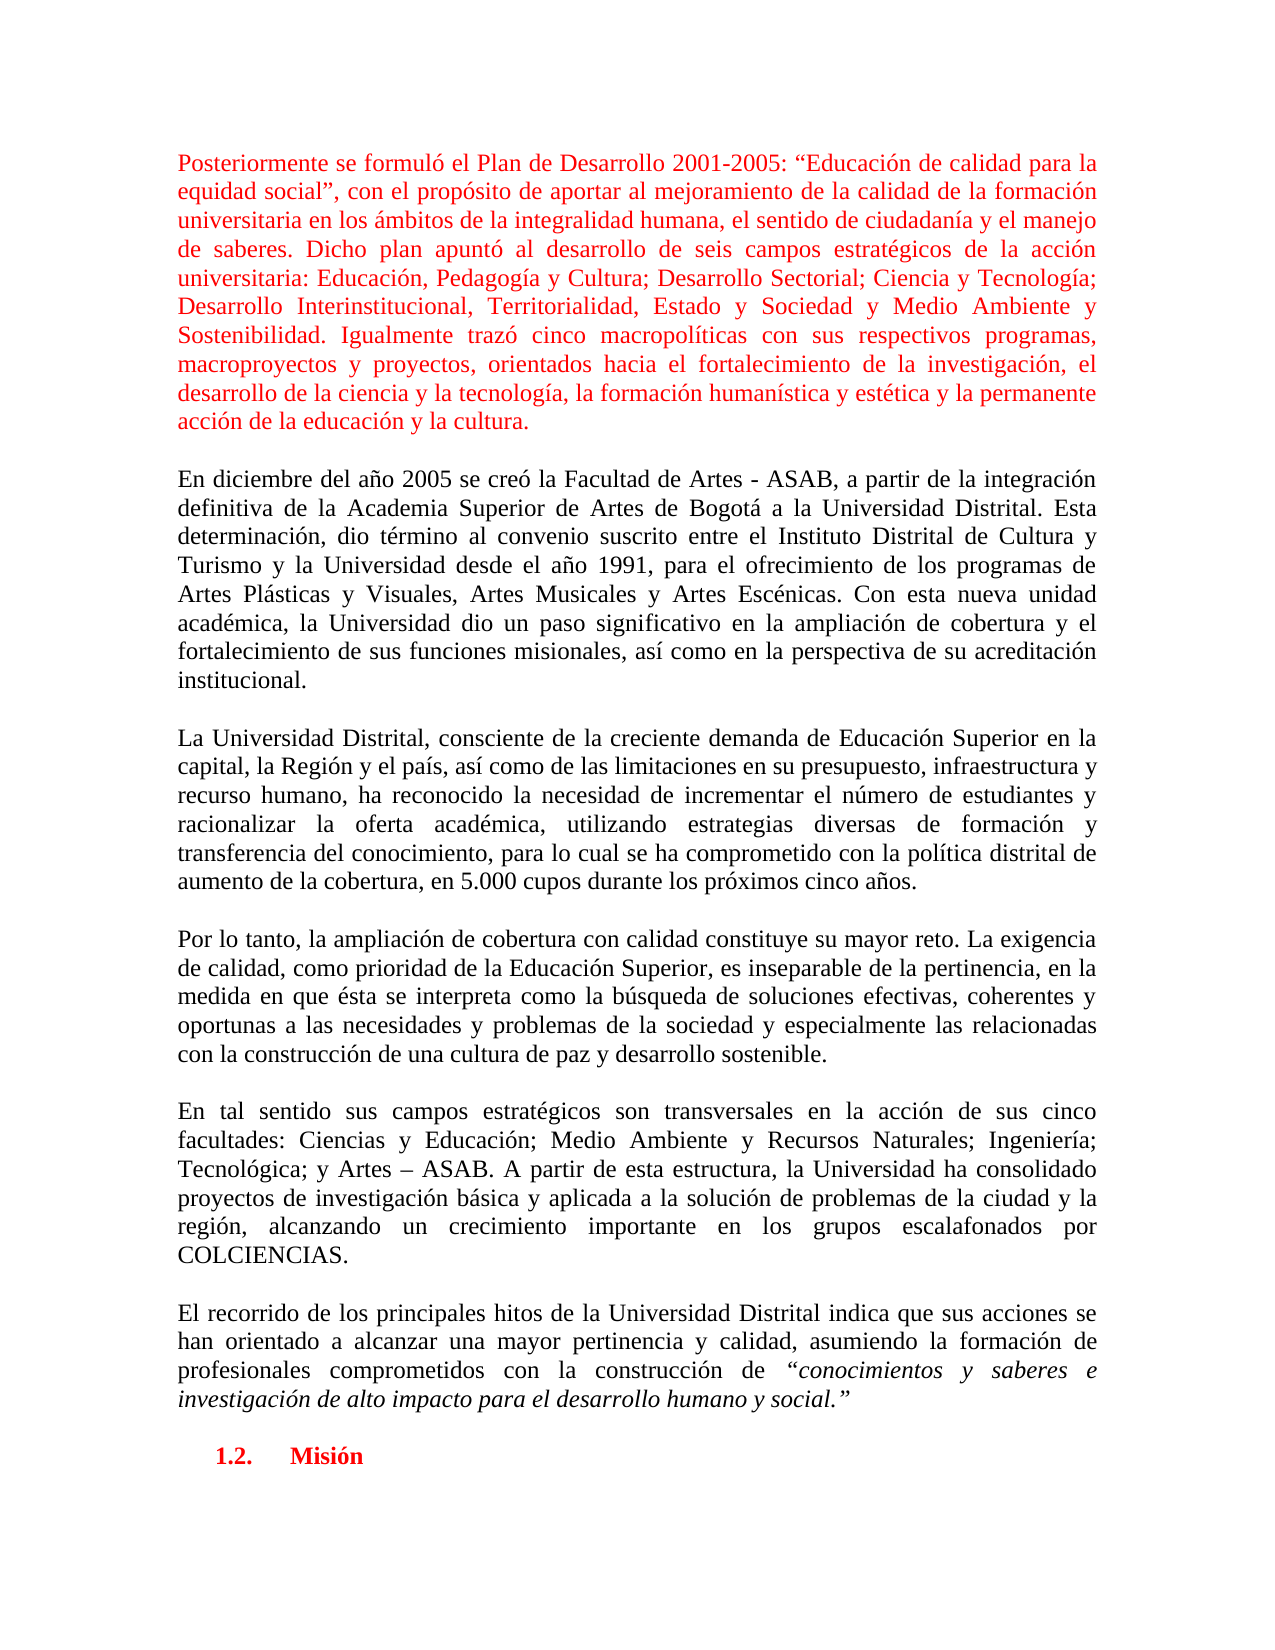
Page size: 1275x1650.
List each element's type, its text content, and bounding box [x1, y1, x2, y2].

text Posteriormente se formuló el Plan de Desarrollo 2001-2005: “Educación de calidad para la equidad social”, con el propósito de aportar al mejoramiento de la calidad de la formación universitaria en los ámbitos de la integralidad humana, el sentido de ciudadanía y el manejo de saberes. Dicho plan apuntó al desarrollo de seis campos estratégicos de la acción universitaria: Educación, Pedagogía y Cultura; Desarrollo Sectorial; Ciencia y Tecnología; Desarrollo Interinstitucional, Territorialidad, Estado y Sociedad y Medio Ambiente y Sostenibilidad. Igualmente trazó cinco macropolíticas con sus respectivos programas, macroproyectos y proyectos, orientados hacia el fortalecimiento de la investigación, el desarrollo de la ciencia y la tecnología, la formación humanística y estética y la permanente acción de la educación y la cultura. [177, 148, 1098, 435]
text En diciembre del año 2005 se creó la Facultad de Artes - ASAB, a partir de la integración definitiva de la Academia Superior de Artes de Bogotá a la Universidad Distrital. Esta determinación, dio término al convenio suscrito entre el Instituto Distrital de Cultura y Turismo y la Universidad desde el año 1991, para el ofrecimiento de los programas de Artes Plásticas y Visuales, Artes Musicales y Artes Escénicas. Con esta nueva unidad académica, la Universidad dio un paso significativo en la ampliación de cobertura y el fortalecimiento de sus funciones misionales, así como en la perspectiva de su acreditación institucional. [177, 464, 1098, 694]
text Por lo tanto, la ampliación de cobertura con calidad constituye su mayor reto. La exigencia de calidad, como prioridad de la Educación Superior, es inseparable de la pertinencia, en la medida en que ésta se interpreta como la búsqueda de soluciones efectivas, coherentes y oportunas a las necesidades y problemas de la sociedad y especialmente las relacionadas con la construcción de una cultura de paz y desarrollo sostenible. [177, 924, 1098, 1068]
text La Universidad Distrital, consciente de la creciente demanda de Educación Superior en la capital, la Región y el país, así como de las limitaciones en su presupuesto, infraestructura y recurso humano, ha reconocido la necesidad de incrementar el número de estudiantes y racionalizar la oferta académica, utilizando estrategias diversas de formación y transferencia del conocimiento, para lo cual se ha comprometido con la política distrital de aumento de la cobertura, en 5.000 cupos durante los próximos cinco años. [177, 723, 1098, 895]
text El recorrido de los principales hitos de la Universidad Distrital indica que sus acciones se han orientado a alcanzar una mayor pertinencia y calidad, asumiendo la formación de profesionales comprometidos con la construcción de “conocimientos y saberes e investigación de alto impacto para el desarrollo humano y social.” [177, 1298, 1098, 1413]
text En tal sentido sus campos estratégicos son transversales en la acción de sus cinco facultades: Ciencias y Educación; Medio Ambiente y Recursos Naturales; Ingeniería; Tecnológica; y Artes – ASAB. A partir de esta estructura, la Universidad ha consolidado proyectos de investigación básica y aplicada a la solución de problemas de la ciudad y la región, alcanzando un crecimiento importante en los grupos escalafonados por COLCIENCIAS. [177, 1096, 1098, 1269]
list Misión [215, 1441, 1098, 1470]
